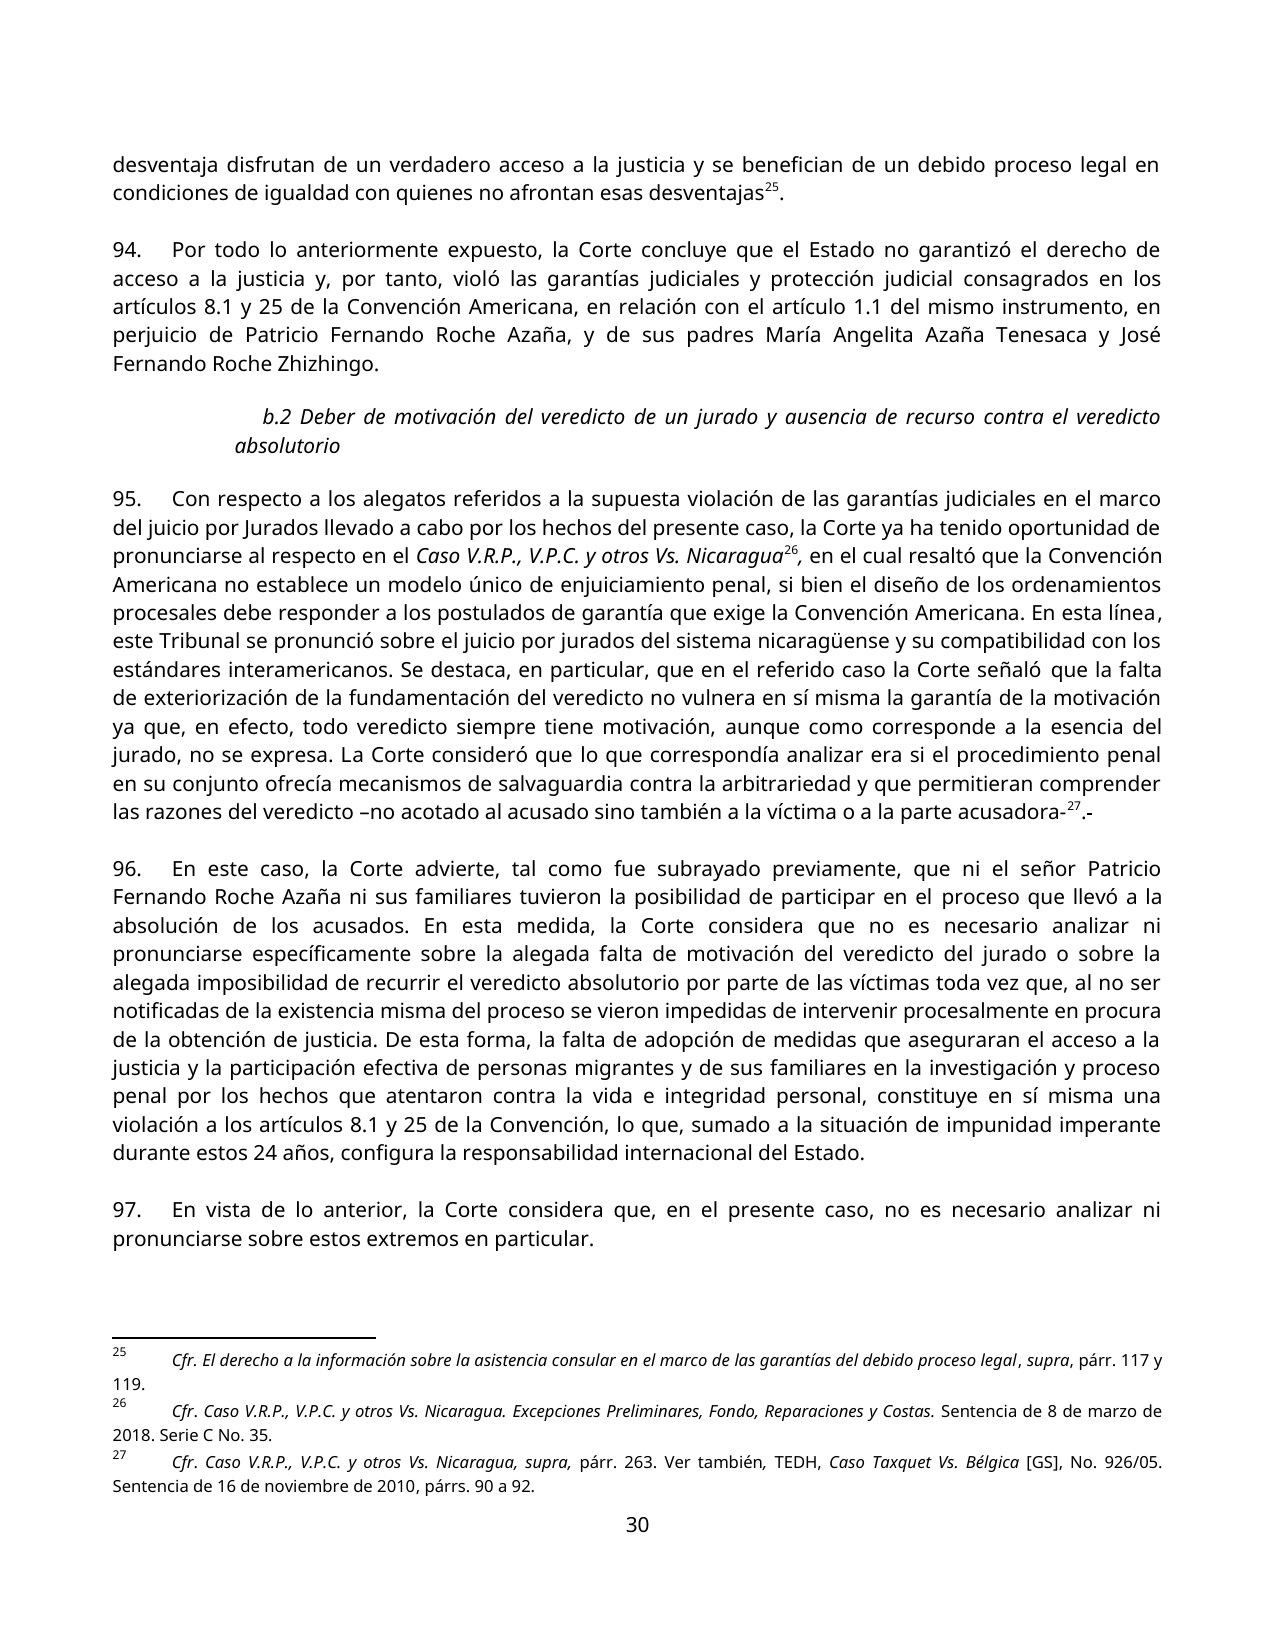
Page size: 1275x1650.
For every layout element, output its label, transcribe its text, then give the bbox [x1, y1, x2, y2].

list Por todo lo anteriormente expuesto, la Corte concluye que el Estado no garantizó el derecho de acceso a la justicia y, por tanto, violó las garantías judiciales y protección judicial consagrados en los artículos 8.1 y 25 de la Convención Americana, en relación con el artículo 1.1 del mismo instrumento, en perjuicio de Patricio Fernando Roche Azaña, y de sus padres María Angelita Azaña Tenesaca y José Fernando Roche Zhizhingo. [112, 235, 1162, 377]
list En este caso, la Corte advierte, tal como fue subrayado previamente, que ni el señor Patricio Fernando Roche Azaña ni sus familiares tuvieron la posibilidad de participar en el proceso que llevó a la absolución de los acusados. En esta medida, la Corte considera que no es necesario analizar ni pronunciarse específicamente sobre la alegada falta de motivación del veredicto del jurado o sobre la alegada imposibilidad de recurrir el veredicto absolutorio por parte de las víctimas toda vez que, al no ser notificadas de la existencia misma del proceso se vieron impedidas de intervenir procesalmente en procura de la obtención de justicia. De esta forma, la falta de adopción de medidas que aseguraran el acceso a la justicia y la participación efectiva de personas migrantes y de sus familiares en la investigación y proceso penal por los hechos que atentaron contra la vida e integridad personal, constituye en sí misma una violación a los artículos 8.1 y 25 de la Convención, lo que, sumado a la situación de impunidad imperante durante estos 24 años, configura la responsabilidad internacional del Estado. [112, 854, 1162, 1167]
list El señor Patricio Fernando Roche Azaña se encontraba, por tanto, en una situación de desigualdad real debido a su estatus migratorio que obligaba al Estado a adoptar determinadas medidas especiales que contribuyeran a reducir o eliminar los obstáculos y deficiencias que impidieron la defensa eficaz de sus intereses por el mero hecho de ser migrante. Cuando no existen estas medidas para garantizar un efectivo e igualitario acceso a la justicia de las personas que se encuentran en una situación de vulnerabilidad, difícilmente se puede afirmar que quienes se encuentran en esas condiciones de desventaja disfrutan de un verdadero acceso a la justicia y se benefician de un debido proceso legal en condiciones de igualdad con quienes no afrontan esas desventajas. [112, 150, 1162, 207]
list En vista de lo anterior, la Corte considera que, en el presente caso, no es necesario analizar ni pronunciarse sobre estos extremos en particular. [112, 1195, 1162, 1252]
list Con respecto a los alegatos referidos a la supuesta violación de las garantías judiciales en el marco del juicio por Jurados llevado a cabo por los hechos del presente caso, la Corte ya ha tenido oportunidad de pronunciarse al respecto en el Caso V.R.P., V.P.C. y otros Vs. Nicaragua, en el cual resaltó que la Convención Americana no establece un modelo único de enjuiciamiento penal, si bien el diseño de los ordenamientos procesales debe responder a los postulados de garantía que exige la Convención Americana. En esta línea, este Tribunal se pronunció sobre el juicio por jurados del sistema nicaragüense y su compatibilidad con los estándares interamericanos. Se destaca, en particular, que en el referido caso la Corte señaló que la falta de exteriorización de la fundamentación del veredicto no vulnera en sí misma la garantía de la motivación ya que, en efecto, todo veredicto siempre tiene motivación, aunque como corresponde a la esencia del jurado, no se expresa. La Corte consideró que lo que correspondía analizar era si el procedimiento penal en su conjunto ofrecía mecanismos de salvaguardia contra la arbitrariedad y que permitieran comprender las razones del veredicto –no acotado al acusado sino también a la víctima o a la parte acusadora-. [112, 484, 1162, 826]
subtitle b.2 Deber de motivación del veredicto de un jurado y ausencia de recurso contra el veredicto absolutorio [234, 402, 1162, 459]
